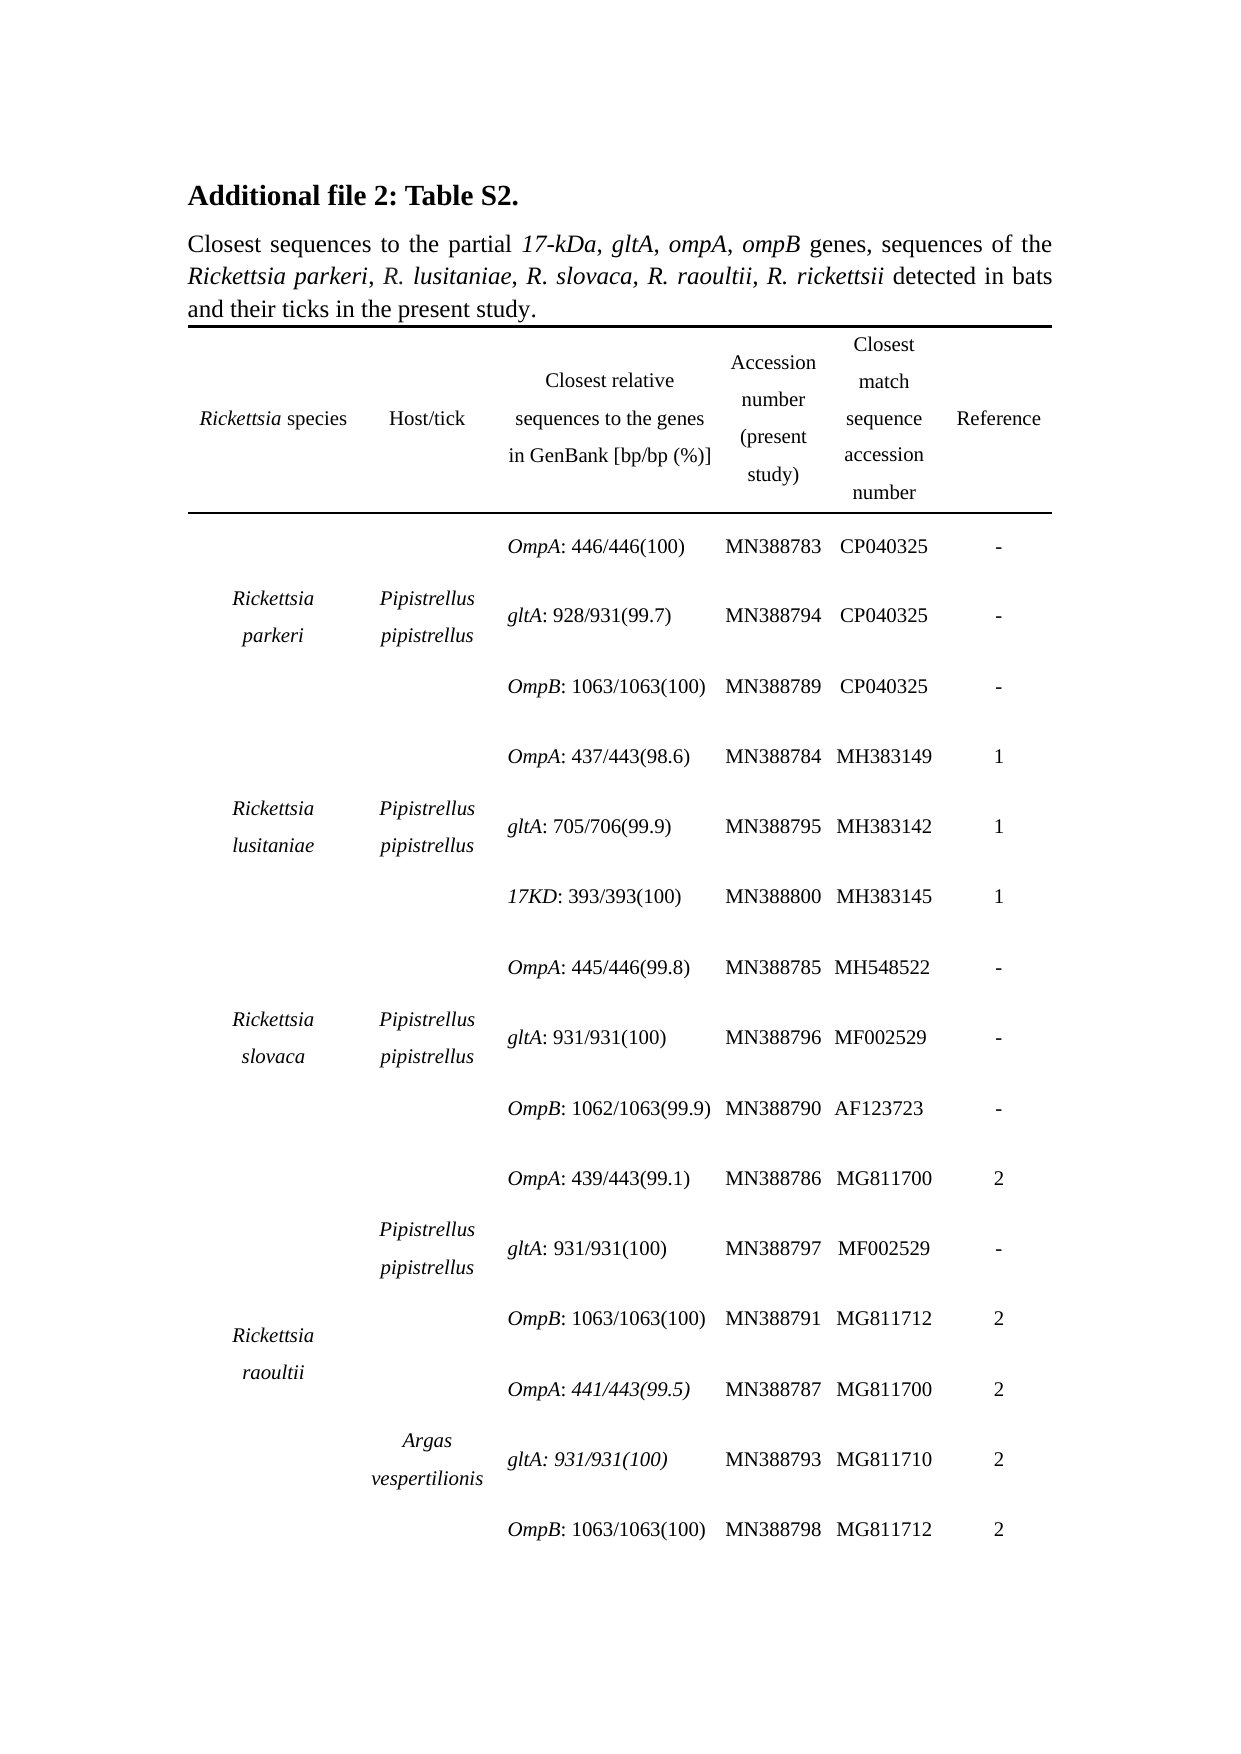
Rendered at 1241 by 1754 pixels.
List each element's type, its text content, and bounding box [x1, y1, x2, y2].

table_cell 2 [945, 1285, 1052, 1356]
text Additional file 2: Table S2. [187, 162, 1053, 227]
table_cell MG811700 [823, 1356, 945, 1426]
table_cell OmpA: 445/446(99.8) [496, 934, 723, 1004]
table_cell 2 [945, 1356, 1052, 1426]
table_cell MH383142 [823, 793, 945, 863]
table_cell 2 [945, 1426, 1052, 1496]
table_cell 1 [945, 723, 1052, 793]
table_cell MG811700 [823, 1145, 945, 1215]
table_cell - [945, 1004, 1052, 1074]
table_cell OmpB: 1063/1063(100) [496, 1496, 723, 1566]
table_cell MG811710 [823, 1426, 945, 1496]
table_cell Rickettsia raoultii [188, 1145, 358, 1566]
table_cell Rickettsia lusitaniae [188, 723, 358, 934]
table_cell MN388785 [724, 934, 823, 1004]
table_cell MN388796 [724, 1004, 823, 1074]
table_cell gltA: 928/931(99.7) [496, 582, 723, 652]
table_cell gltA: 705/706(99.9) [496, 793, 723, 863]
table_cell MH383145 [823, 863, 945, 934]
table_cell - [945, 1215, 1052, 1285]
table_cell gltA: 931/931(100) [496, 1215, 723, 1285]
table_cell MN388791 [724, 1285, 823, 1356]
table_cell 1 [945, 793, 1052, 863]
table_cell OmpA: 437/443(98.6) [496, 723, 723, 793]
table_cell gltA: 931/931(100) [496, 1004, 723, 1074]
text Closest sequences to the partial 17-kDa, gltA, ompA, ompB genes, sequences of the Rickettsia parkeri, R. lusitaniae, R. slovaca, R. raoultii, R. rickettsii detected in bats and their ticks in the present study. [187, 227, 1053, 324]
table_cell 17KD: 393/393(100) [496, 863, 723, 934]
table_cell - [945, 1074, 1052, 1144]
table_cell MN388800 [724, 863, 823, 934]
table_header Host/tick [358, 328, 496, 512]
table_cell CP040325 [823, 514, 945, 582]
table_cell MN388790 [724, 1074, 823, 1144]
table_header Closest relative sequences to the genes in GenBank [bp/bp (%)] [496, 328, 723, 512]
table_cell MF002529 [823, 1215, 945, 1285]
table_header Closest match sequence accession number [823, 328, 945, 512]
table_cell MH383149 [823, 723, 945, 793]
table_cell Pipistrellus pipistrellus [358, 723, 496, 934]
table_header Rickettsia species [188, 328, 358, 512]
table_cell MN388783 [724, 514, 823, 582]
table_cell Pipistrellus pipistrellus [358, 1145, 496, 1356]
table_cell OmpB: 1063/1063(100) [496, 1285, 723, 1356]
table_header Accession number (present study) [724, 328, 823, 512]
table_cell - [945, 934, 1052, 1004]
table_cell 2 [945, 1496, 1052, 1566]
table_cell MF002529 [823, 1004, 945, 1074]
table_cell MN388795 [724, 793, 823, 863]
table_cell - [945, 514, 1052, 582]
table_cell MH548522 [823, 934, 945, 1004]
table_cell Pipistrellus pipistrellus [358, 514, 496, 723]
table_cell 2 [945, 1145, 1052, 1215]
table_cell MG811712 [823, 1285, 945, 1356]
table_cell OmpB: 1062/1063(99.9) [496, 1074, 723, 1144]
table_cell gltA: 931/931(100) [496, 1426, 723, 1496]
table_cell MN388789 [724, 653, 823, 723]
table_cell MN388794 [724, 582, 823, 652]
table_cell MG811712 [823, 1496, 945, 1566]
table_cell MN388786 [724, 1145, 823, 1215]
table_cell Rickettsia parkeri [188, 514, 358, 723]
table_cell MN388798 [724, 1496, 823, 1566]
table_cell OmpA: 439/443(99.1) [496, 1145, 723, 1215]
table_cell Pipistrellus pipistrellus [358, 934, 496, 1144]
table_header Reference [945, 328, 1052, 512]
table_cell 1 [945, 863, 1052, 934]
table_cell CP040325 [823, 653, 945, 723]
table_cell AF123723 [823, 1074, 945, 1144]
table_cell OmpA: 446/446(100) [496, 514, 723, 582]
table_cell CP040325 [823, 582, 945, 652]
table_cell - [945, 653, 1052, 723]
table_cell MN388797 [724, 1215, 823, 1285]
table_cell OmpB: 1063/1063(100) [496, 653, 723, 723]
table_cell MN388784 [724, 723, 823, 793]
table_cell - [945, 582, 1052, 652]
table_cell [358, 1356, 496, 1566]
table_cell MN388793 [724, 1426, 823, 1496]
table_cell Rickettsia slovaca [188, 934, 358, 1144]
table_cell MN388787 [724, 1356, 823, 1426]
table_cell OmpA: 441/443(99.5) [496, 1356, 723, 1426]
